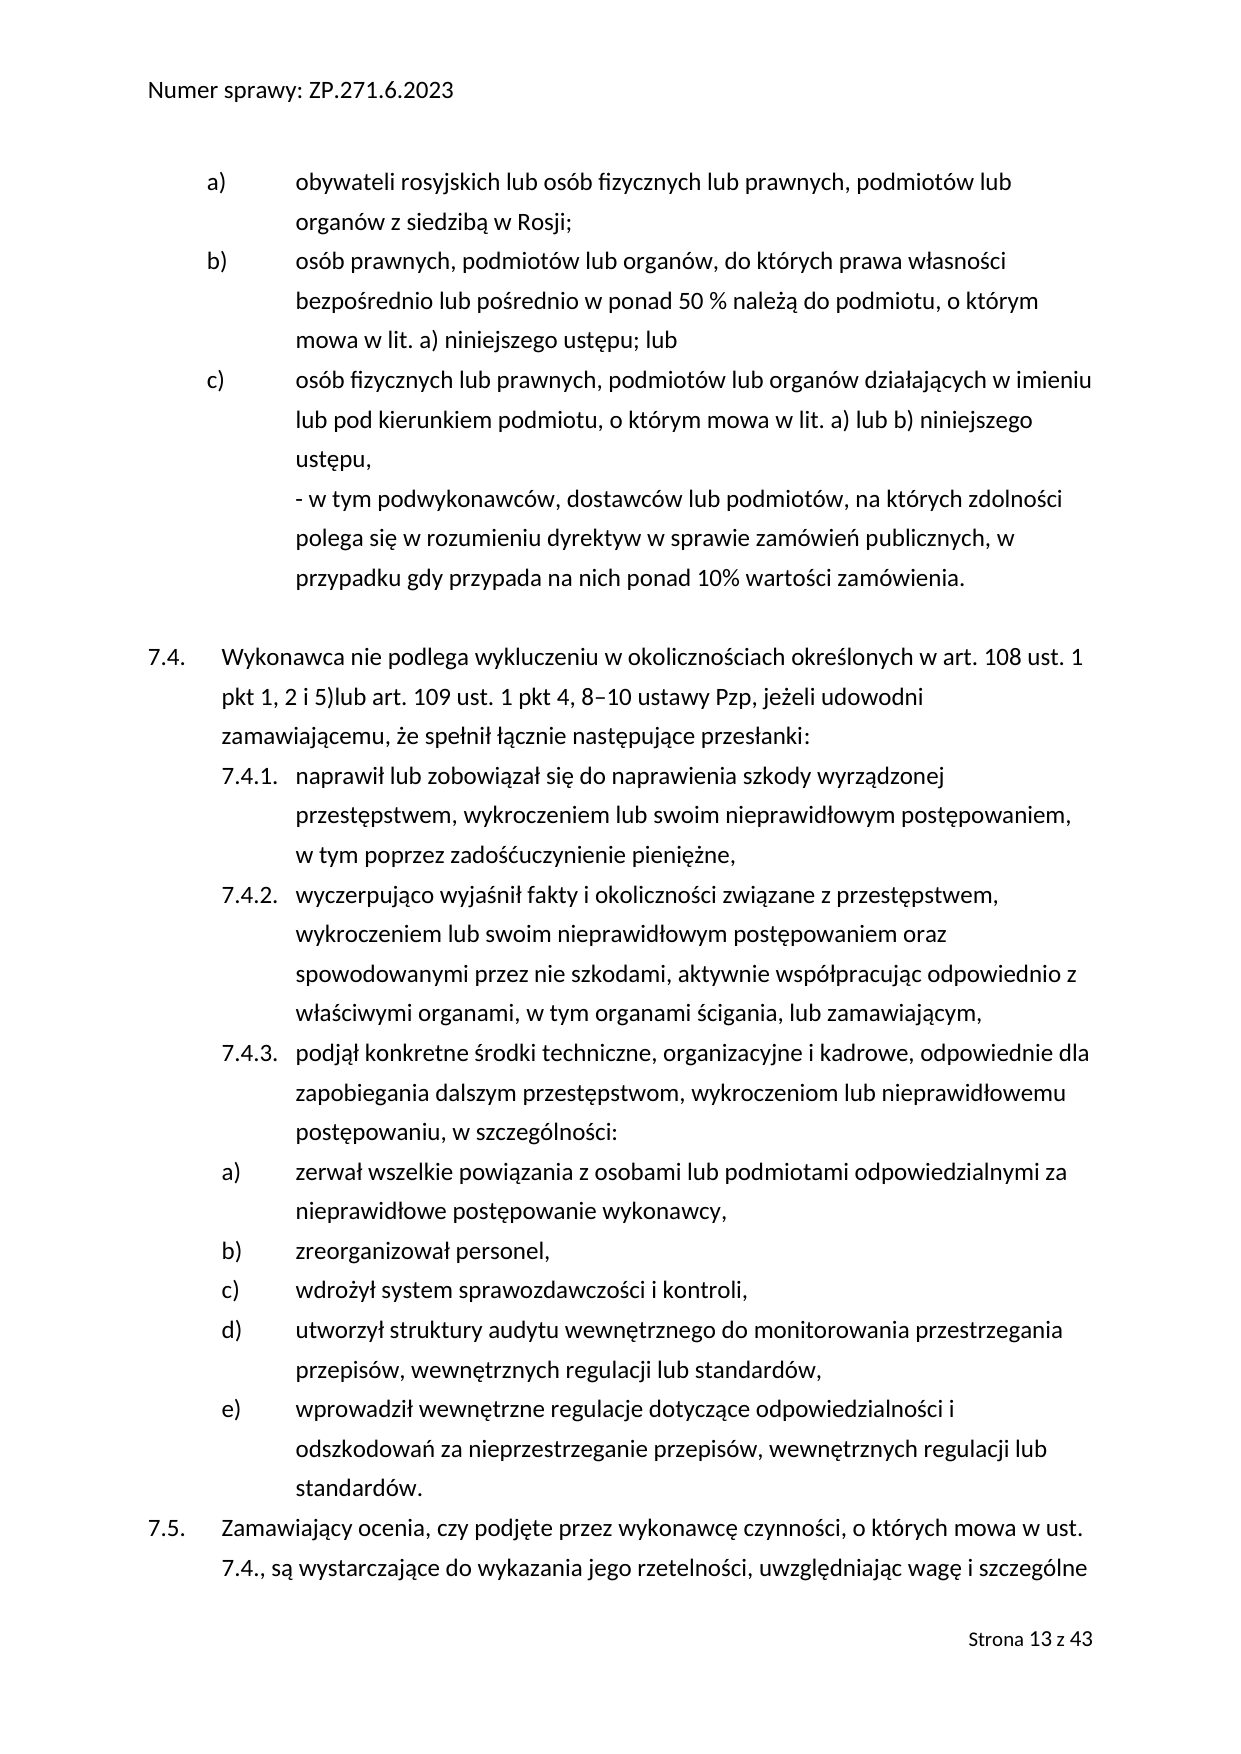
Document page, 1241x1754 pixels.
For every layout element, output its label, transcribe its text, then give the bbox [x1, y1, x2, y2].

list wprowadził wewnętrzne regulacje dotyczące odpowiedzialności i odszkodowań za nieprzestrzeganie przepisów, wewnętrznych regulacji lub standardów. [221, 1393, 1093, 1503]
list - w tym podwykonawców, dostawców lub podmiotów, na których zdolności polega się w rozumieniu dyrektyw w sprawie zamówień publicznych, w przypadku gdy przypada na nich ponad 10% wartości zamówienia. [295, 483, 1093, 593]
list osób prawnych, podmiotów lub organów, do których prawa własności bezpośrednio lub pośrednio w ponad 50 % należą do podmiotu, o którym mowa w lit. a) niniejszego ustępu; lub [207, 246, 1093, 355]
list naprawił lub zobowiązał się do naprawienia szkody wyrządzonej przestępstwem, wykroczeniem lub swoim nieprawidłowym postępowaniem, w tym poprzez zadośćuczynienie pieniężne, [221, 760, 1093, 870]
list zreorganizował personel, [221, 1235, 1093, 1266]
list zerwał wszelkie powiązania z osobami lub podmiotami odpowiedzialnymi za nieprawidłowe postępowanie wykonawcy, [221, 1156, 1093, 1226]
list podjął konkretne środki techniczne, organizacyjne i kadrowe, odpowiednie dla zapobiegania dalszym przestępstwom, wykroczeniom lub nieprawidłowemu postępowaniu, w szczególności: [221, 1037, 1093, 1147]
list wyczerpująco wyjaśnił fakty i okoliczności związane z przestępstwem, wykroczeniem lub swoim nieprawidłowym postępowaniem oraz spowodowanymi przez nie szkodami, aktywnie współpracując odpowiednio z właściwymi organami, w tym organami ścigania, lub zamawiającym, [221, 879, 1093, 1028]
list osób fizycznych lub prawnych, podmiotów lub organów działających w imieniu lub pod kierunkiem podmiotu, o którym mowa w lit. a) lub b) niniejszego ustępu, [207, 364, 1093, 474]
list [148, 1512, 1093, 1582]
list wdrożył system sprawozdawczości i kontroli, [221, 1275, 1093, 1305]
list utworzył struktury audytu wewnętrznego do monitorowania przestrzegania przepisów, wewnętrznych regulacji lub standardów, [221, 1314, 1093, 1384]
list obywateli rosyjskich lub osób fizycznych lub prawnych, podmiotów lub organów z siedzibą w Rosji; [207, 166, 1093, 236]
list Wykonawca nie podlega wykluczeniu w okolicznościach określonych w art. 108 ust. 1 pkt 1, 2 i 5)lub art. 109 ust. 1 pkt 4, 8‒10 ustawy Pzp, jeżeli udowodni zamawiającemu, że spełnił łącznie następujące przesłanki: [148, 641, 1093, 751]
